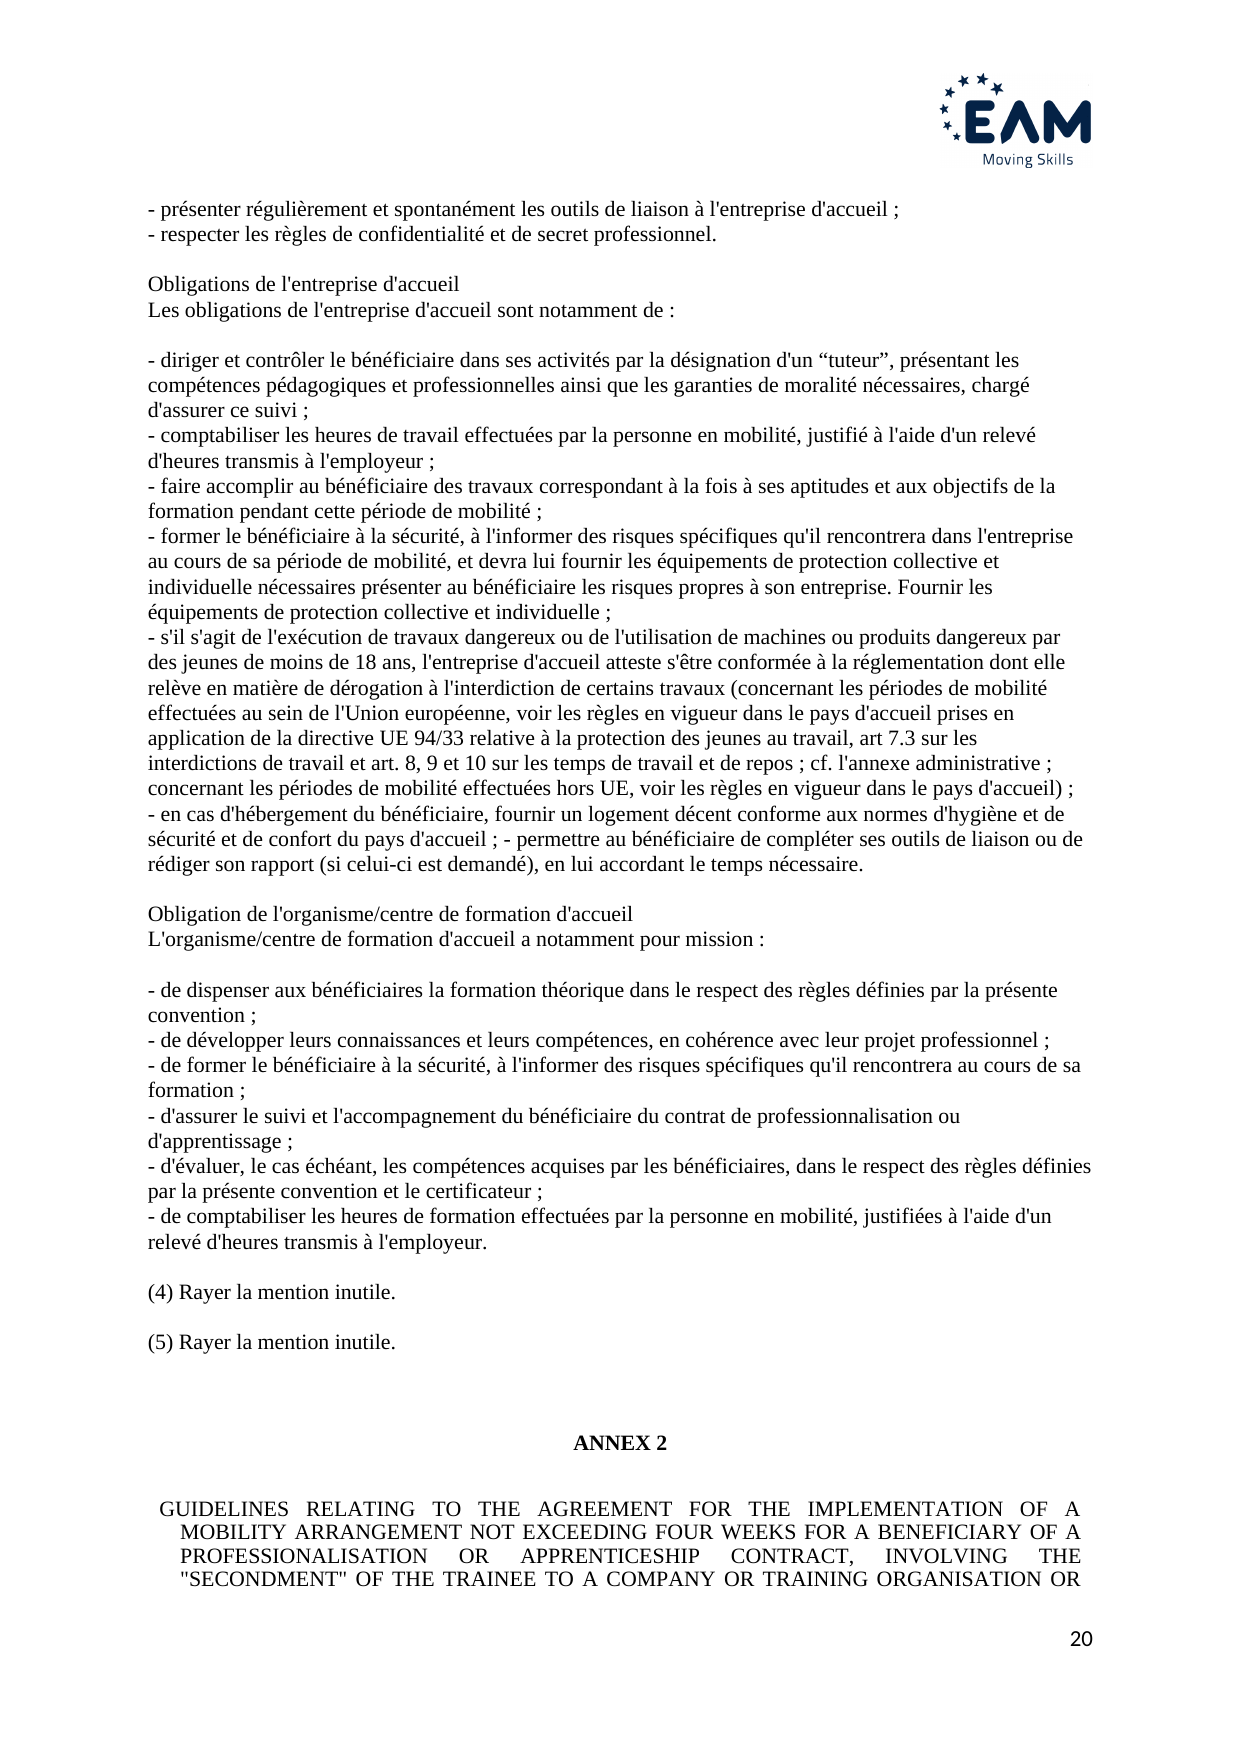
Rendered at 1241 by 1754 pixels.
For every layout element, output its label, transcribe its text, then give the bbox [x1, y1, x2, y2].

text Obligation de l'organisme/centre de formation d'accueil L'organisme/centre de formation d'accueil a notamment pour mission : [148, 901, 1093, 952]
text ANNEX 2 [148, 1429, 1093, 1455]
text Obligations de l'entreprise d'accueil Les obligations de l'entreprise d'accueil sont notamment de : [148, 271, 1093, 322]
text - de dispenser aux bénéficiaires la formation théorique dans le respect des règles définies par la présente convention ; - de développer leurs connaissances et leurs compétences, en cohérence avec leur projet professionnel ; - de former le bénéficiaire à la sécurité, à l'informer des risques spécifiques qu'il rencontrera au cours de sa formation ; - d'assurer le suivi et l'accompagnement du bénéficiaire du contrat de professionnalisation ou d'apprentissage ; - d'évaluer, le cas échéant, les compétences acquises par les bénéficiaires, dans le respect des règles définies par la présente convention et le certificateur ; - de comptabiliser les heures de formation effectuées par la personne en mobilité, justifiées à l'aide d'un relevé d'heures transmis à l'employeur. [148, 977, 1093, 1254]
text - diriger et contrôler le bénéficiaire dans ses activités par la désignation d'un “tuteur”, présentant les compétences pédagogiques et professionnelles ainsi que les garanties de moralité nécessaires, chargé d'assurer ce suivi ; - comptabiliser les heures de travail effectuées par la personne en mobilité, justifié à l'aide d'un relevé d'heures transmis à l'employeur ; - faire accomplir au bénéficiaire des travaux correspondant à la fois à ses aptitudes et aux objectifs de la formation pendant cette période de mobilité ; - former le bénéficiaire à la sécurité, à l'informer des risques spécifiques qu'il rencontrera dans l'entreprise au cours de sa période de mobilité, et devra lui fournir les équipements de protection collective et individuelle nécessaires présenter au bénéficiaire les risques propres à son entreprise. Fournir les équipements de protection collective et individuelle ; - s'il s'agit de l'exécution de travaux dangereux ou de l'utilisation de machines ou produits dangereux par des jeunes de moins de 18 ans, l'entreprise d'accueil atteste s'être conformée à la réglementation dont elle relève en matière de dérogation à l'interdiction de certains travaux (concernant les périodes de mobilité effectuées au sein de l'Union européenne, voir les règles en vigueur dans le pays d'accueil prises en application de la directive UE 94/33 relative à la protection des jeunes au travail, art 7.3 sur les interdictions de travail et art. 8, 9 et 10 sur les temps de travail et de repos ; cf. l'annexe administrative ; concernant les périodes de mobilité effectuées hors UE, voir les règles en vigueur dans le pays d'accueil) ; - en cas d'hébergement du bénéficiaire, fournir un logement décent conforme aux normes d'hygiène et de sécurité et de confort du pays d'accueil ; - permettre au bénéficiaire de compléter ses outils de liaison ou de rédiger son rapport (si celui-ci est demandé), en lui accordant le temps nécessaire. [148, 347, 1093, 876]
picture [939, 73, 1093, 168]
text (5) Rayer la mention inutile. [148, 1329, 1093, 1354]
text (4) Rayer la mention inutile. [148, 1279, 1093, 1304]
